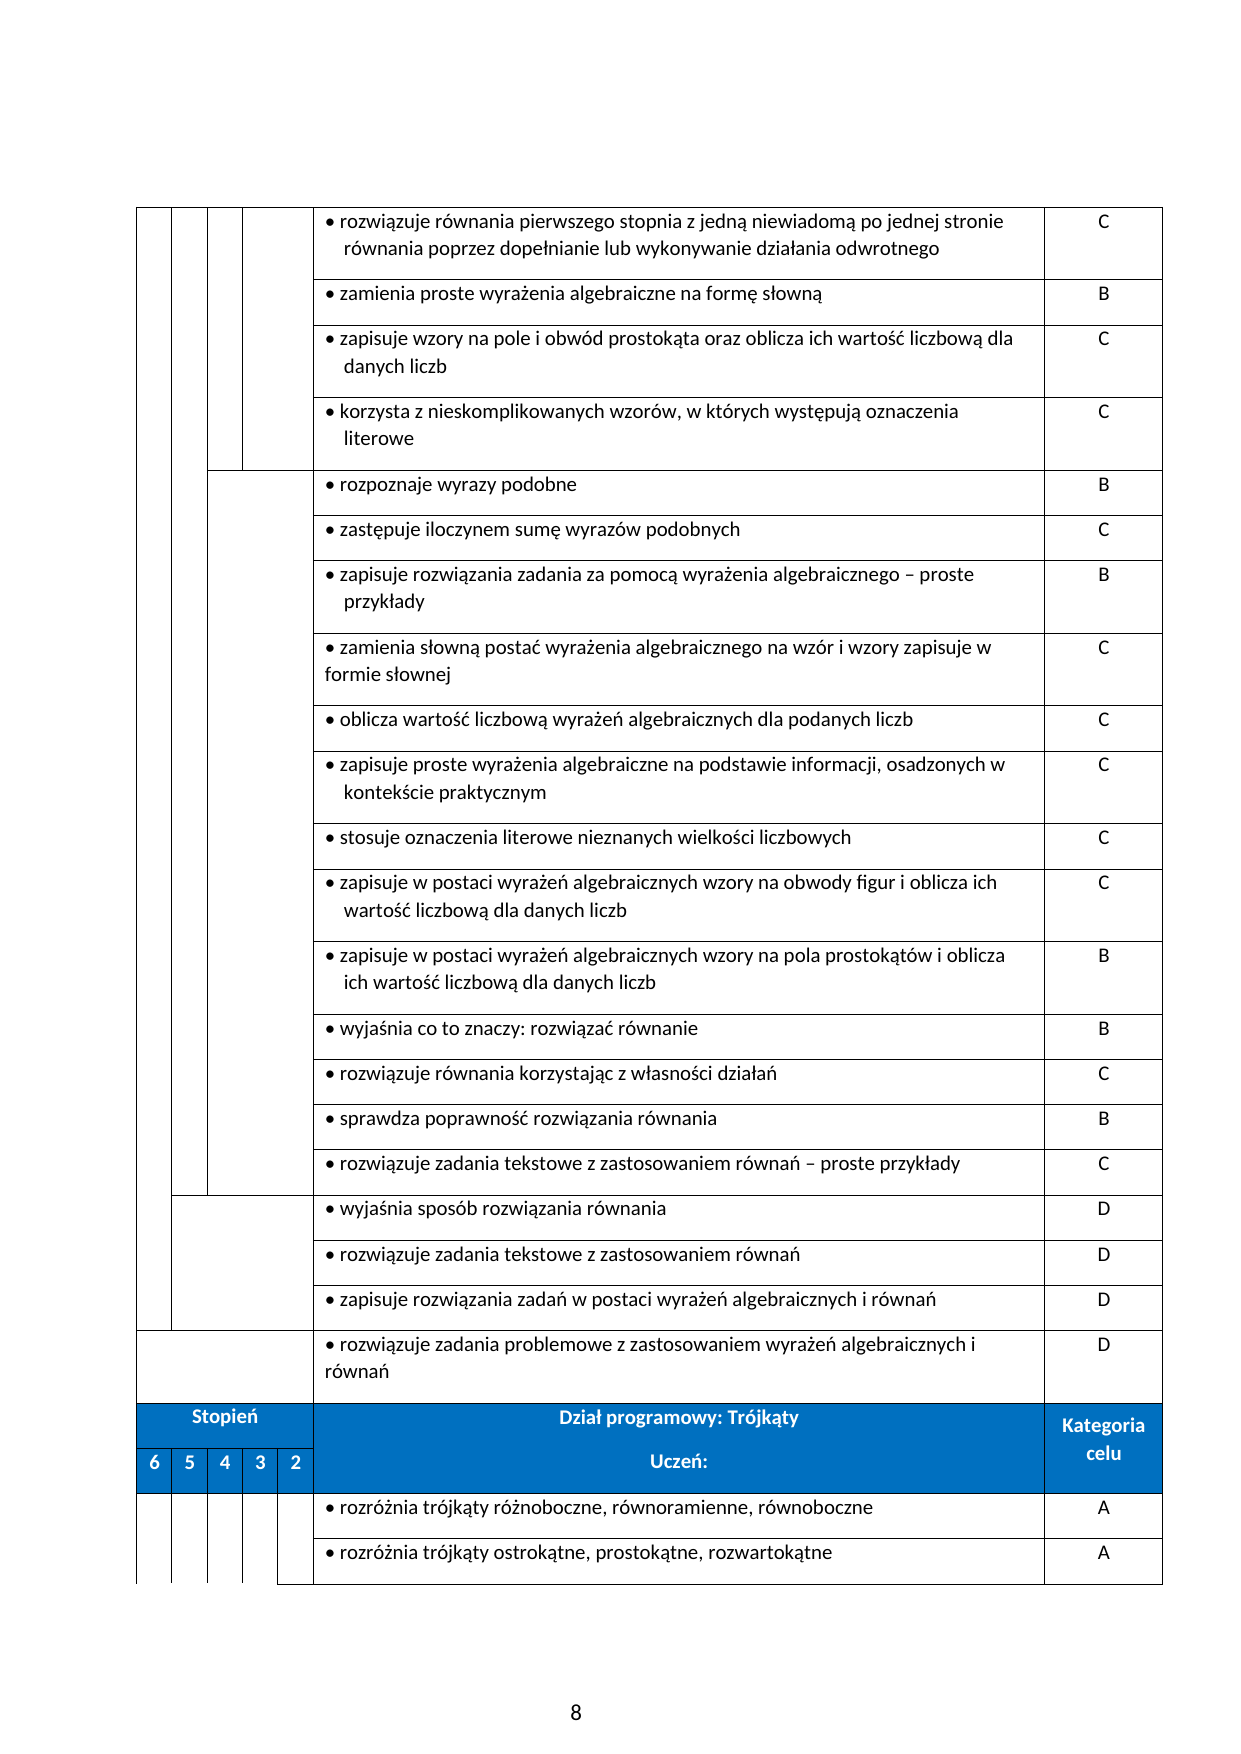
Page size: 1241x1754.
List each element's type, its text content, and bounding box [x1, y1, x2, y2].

table_cell • rozwiązuje zadania tekstowe z zastosowaniem równań – proste przykłady [314, 1150, 1044, 1194]
table_cell • oblicza wartość liczbową wyrażeń algebraicznych dla podanych liczb [314, 706, 1044, 751]
table_cell • rozwiązuje równania korzystając z własności działań [314, 1060, 1044, 1104]
table_cell 5 [172, 1449, 207, 1493]
table_cell C [1045, 706, 1162, 751]
table_cell B [1045, 942, 1162, 1014]
table_cell • zastępuje iloczynem sumę wyrazów podobnych [314, 516, 1044, 560]
table_cell B [1045, 1105, 1162, 1149]
table_cell C [1045, 326, 1162, 397]
table_cell 6 [137, 1449, 171, 1493]
table_cell B [1045, 471, 1162, 515]
table_cell Stopień [137, 1404, 313, 1448]
table_cell • zapisuje rozwiązania zadań w postaci wyrażeń algebraicznych i równań [314, 1286, 1044, 1330]
table_cell • zamienia proste wyrażenia algebraiczne na formę słowną [314, 280, 1044, 324]
table_cell • rozwiązuje równania pierwszego stopnia z jedną niewiadomą po jednej stronie równania poprzez dopełnianie lub wykonywanie działania odwrotnego [314, 208, 1044, 279]
table_cell • rozróżnia trójkąty różnoboczne, równoramienne, równoboczne [314, 1494, 1044, 1538]
table_cell C [1045, 516, 1162, 560]
table_cell Kategoria celu [1045, 1404, 1162, 1493]
table_cell A [1045, 1494, 1162, 1538]
table_cell [137, 1331, 313, 1403]
table_cell [278, 1494, 313, 1583]
table_cell D [1045, 1331, 1162, 1403]
table_cell • rozróżnia trójkąty ostrokątne, prostokątne, rozwartokątne [314, 1539, 1044, 1583]
table_cell A [1045, 1539, 1162, 1583]
table_cell • rozwiązuje zadania problemowe z zastosowaniem wyrażeń algebraicznych i równań [314, 1331, 1044, 1403]
table_cell [243, 1494, 277, 1583]
table_cell • zapisuje w postaci wyrażeń algebraicznych wzory na pola prostokątów i oblicza ich wartość liczbową dla danych liczb [314, 942, 1044, 1014]
table_cell [208, 1494, 242, 1583]
table_cell C [1045, 1150, 1162, 1194]
table_cell [172, 1196, 313, 1330]
table_cell • stosuje oznaczenia literowe nieznanych wielkości liczbowych [314, 824, 1044, 868]
table_cell C [1045, 1060, 1162, 1104]
table_cell 3 [243, 1449, 277, 1493]
table_cell D [1045, 1286, 1162, 1330]
table_cell • zapisuje proste wyrażenia algebraiczne na podstawie informacji, osadzonych w kontekście praktycznym [314, 752, 1044, 823]
table_cell • korzysta z nieskomplikowanych wzorów, w których występują oznaczenia literowe [314, 398, 1044, 470]
table_cell • sprawdza poprawność rozwiązania równania [314, 1105, 1044, 1149]
table_cell C [1045, 208, 1162, 279]
table_cell C [1045, 824, 1162, 868]
table_cell B [1045, 280, 1162, 324]
table_cell • zapisuje rozwiązania zadania za pomocą wyrażenia algebraicznego – proste przykłady [314, 561, 1044, 633]
table_cell 2 [278, 1449, 313, 1493]
table_cell • wyjaśnia co to znaczy: rozwiązać równanie [314, 1015, 1044, 1059]
table_cell 4 [208, 1449, 242, 1493]
table_cell • zamienia słowną postać wyrażenia algebraicznego na wzór i wzory zapisuje w formie słownej [314, 634, 1044, 705]
table_cell • zapisuje wzory na pole i obwód prostokąta oraz oblicza ich wartość liczbową dla danych liczb [314, 326, 1044, 397]
table_cell • wyjaśnia sposób rozwiązania równania [314, 1196, 1044, 1240]
table_cell • rozpoznaje wyrazy podobne [314, 471, 1044, 515]
table_cell B [1045, 1015, 1162, 1059]
table_cell • zapisuje w postaci wyrażeń algebraicznych wzory na obwody figur i oblicza ich wartość liczbową dla danych liczb [314, 870, 1044, 941]
table_cell C [1045, 870, 1162, 941]
table_cell Dział programowy: Trójkąty Uczeń: [314, 1404, 1044, 1493]
table_cell C [1045, 634, 1162, 705]
table_cell D [1045, 1241, 1162, 1285]
table_cell C [1045, 752, 1162, 823]
table_cell [208, 471, 313, 1194]
table_cell • rozwiązuje zadania tekstowe z zastosowaniem równań [314, 1241, 1044, 1285]
table_cell [137, 1494, 171, 1583]
table_cell D [1045, 1196, 1162, 1240]
table_cell C [1045, 398, 1162, 470]
table_cell B [1045, 561, 1162, 633]
table_cell [172, 1494, 207, 1583]
